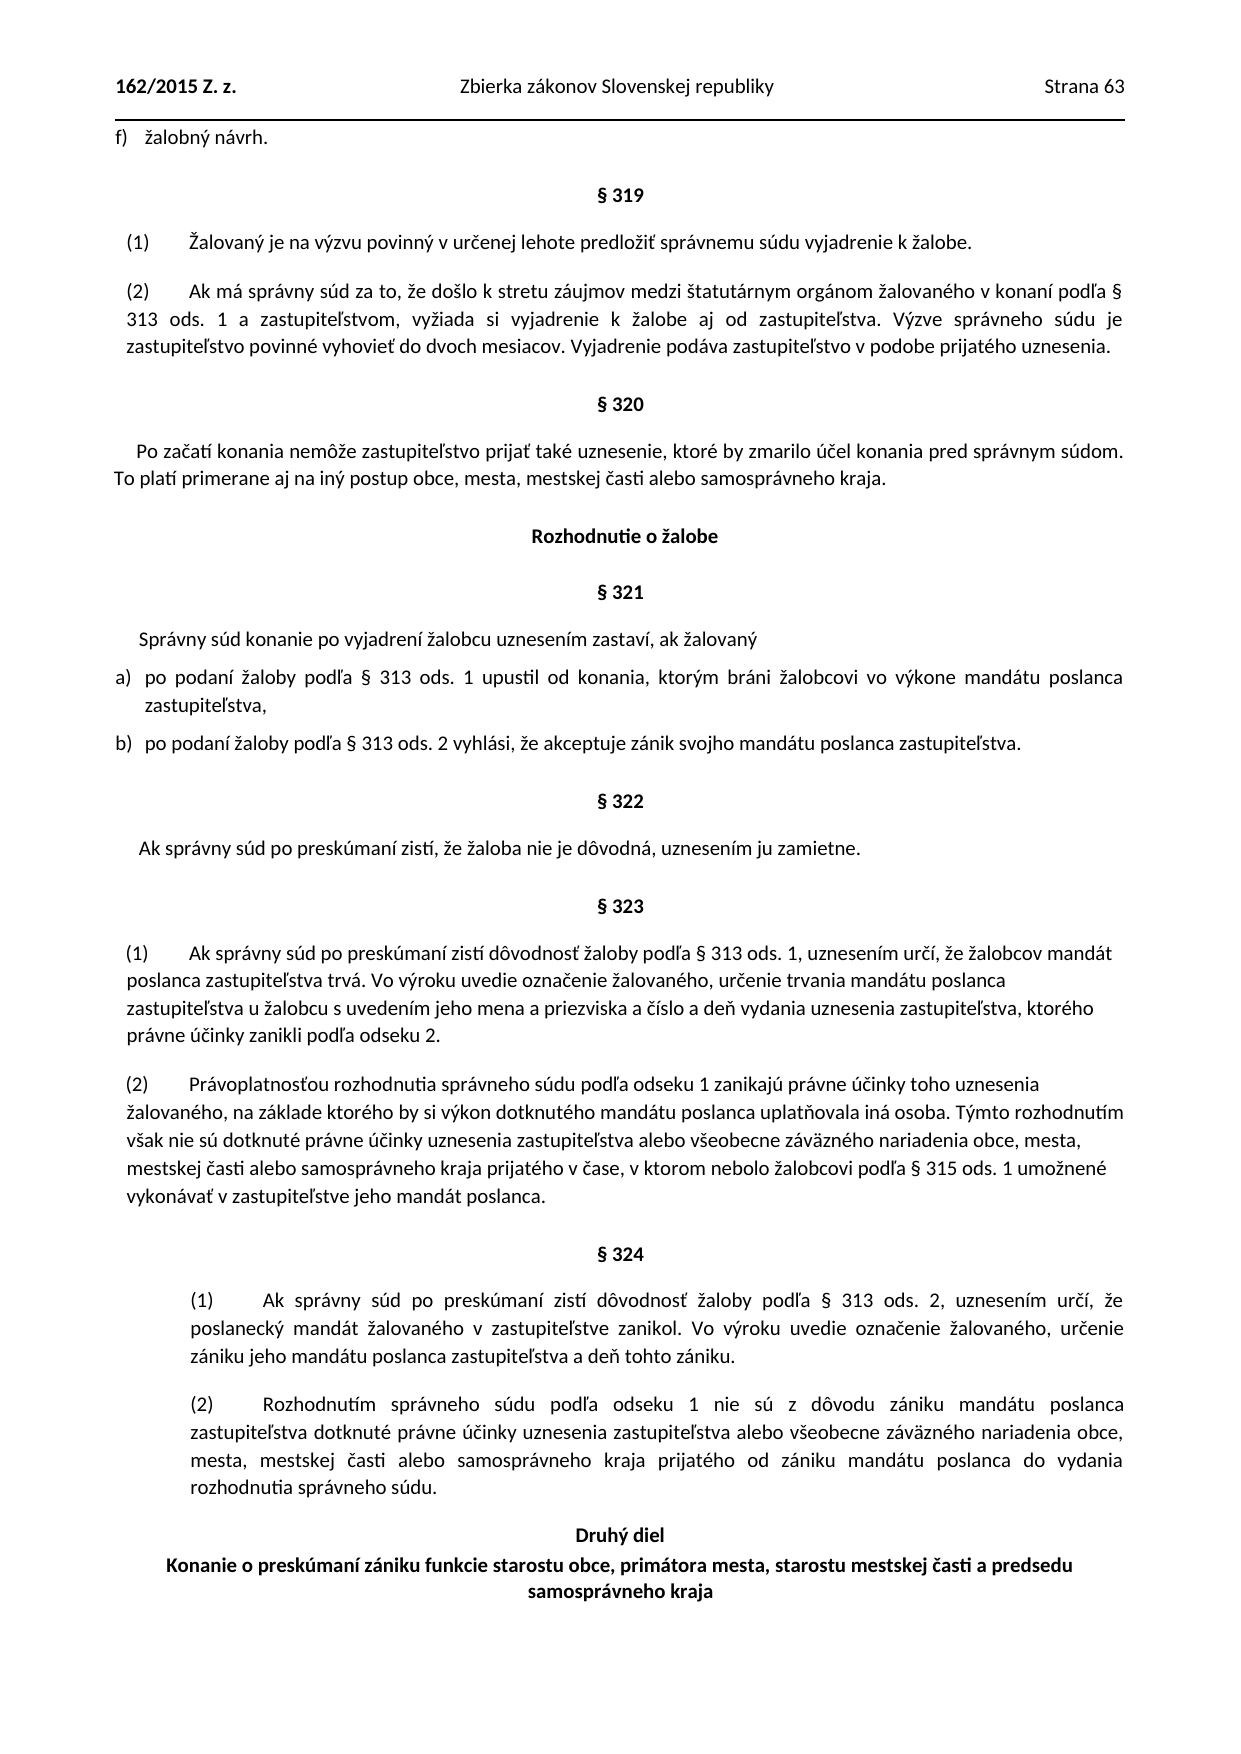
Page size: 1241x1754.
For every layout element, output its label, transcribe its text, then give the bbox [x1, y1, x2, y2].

list Právoplatnosťou rozhodnutia správneho súdu podľa odseku 1 zanikajú právne účinky toho uznesenia žalovaného, na základe ktorého by si výkon dotknutého mandátu poslanca uplatňovala iná osoba. Týmto rozhodnutím však nie sú dotknuté právne účinky uznesenia zastupiteľstva alebo všeobecne záväzného nariadenia obce, mesta, mestskej časti alebo samosprávneho kraja prijatého v čase, v ktorom nebolo žalobcovi podľa § 315 ods. 1 umožnené vykonávať v zastupiteľstve jeho mandát poslanca. [125, 1071, 1126, 1208]
list Rozhodnutím správneho súdu podľa odseku 1 nie sú z dôvodu zániku mandátu poslanca zastupiteľstva dotknuté právne účinky uznesenia zastupiteľstva alebo všeobecne záväzného nariadenia obce, mesta, mestskej časti alebo samosprávneho kraja prijatého od zániku mandátu poslanca do vydania rozhodnutia správneho súdu. [190, 1392, 1125, 1500]
list Ak správny súd po preskúmaní zistí dôvodnosť žaloby podľa § 313 ods. 1, uznesením určí, že žalobcov mandát poslanca zastupiteľstva trvá. Vo výroku uvedie označenie žalovaného, určenie trvania mandátu poslanca zastupiteľstva u žalobcu s uvedením jeho mena a priezviska a číslo a deň vydania uznesenia zastupiteľstva, ktorého právne účinky zanikli podľa odseku 2. [125, 940, 1126, 1048]
list žalobný návrh. [115, 101, 1125, 150]
list Ak správny súd po preskúmaní zistí dôvodnosť žaloby podľa § 313 ods. 2, uznesením určí, že poslanecký mandát žalovaného v zastupiteľstve zanikol. Vo výroku uvedie označenie žalovaného, určenie zániku jeho mandátu poslanca zastupiteľstva a deň tohto zániku. [190, 1288, 1125, 1368]
list Ak má správny súd za to, že došlo k stretu záujmov medzi štatutárnym orgánom žalovaného v konaní podľa § 313 ods. 1 a zastupiteľstvom, vyžiada si vyjadrenie k žalobe aj od zastupiteľstva. Výzve správneho súdu je zastupiteľstvo povinné vyhovieť do dvoch mesiacov. Vyjadrenie podáva zastupiteľstvo v podobe prijatého uznesenia. [126, 278, 1125, 359]
text Druhý diel [124, 1522, 1116, 1547]
text Rozhodnutie o žalobe [124, 523, 1125, 549]
text Po začatí konania nemôže zastupiteľstvo prijať také uznesenie, ktoré by zmarilo účel konania pred správnym súdom. To platí primerane aj na iný postup obce, mesta, mestskej časti alebo samosprávneho kraja. [113, 438, 1125, 491]
list po podaní žaloby podľa § 313 ods. 2 vyhlási, že akceptuje zánik svojho mandátu poslanca zastupiteľstva. [115, 731, 1125, 756]
list Žalovaný je na výzvu povinný v určenej lehote predložiť správnemu súdu vyjadrenie k žalobe. [126, 229, 1125, 255]
list po podaní žaloby podľa § 313 ods. 1 upustil od konania, ktorým bráni žalobcovi vo výkone mandátu poslanca zastupiteľstva, [115, 664, 1125, 717]
text § 320 [124, 391, 1116, 417]
text § 322 [124, 788, 1116, 814]
text § 324 [124, 1241, 1116, 1266]
text § 321 [124, 579, 1116, 605]
text § 323 [124, 893, 1116, 918]
text Konanie o preskúmaní zániku funkcie starostu obce, primátora mesta, starostu mestskej časti a predsedu samosprávneho kraja [124, 1552, 1116, 1604]
text § 319 [124, 182, 1116, 208]
text Správny súd konanie po vyjadrení žalobcu uznesením zastaví, ak žalovaný [139, 626, 1125, 651]
text Ak správny súd po preskúmaní zistí, že žaloba nie je dôvodná, uznesením ju zamietne. [139, 835, 1125, 861]
